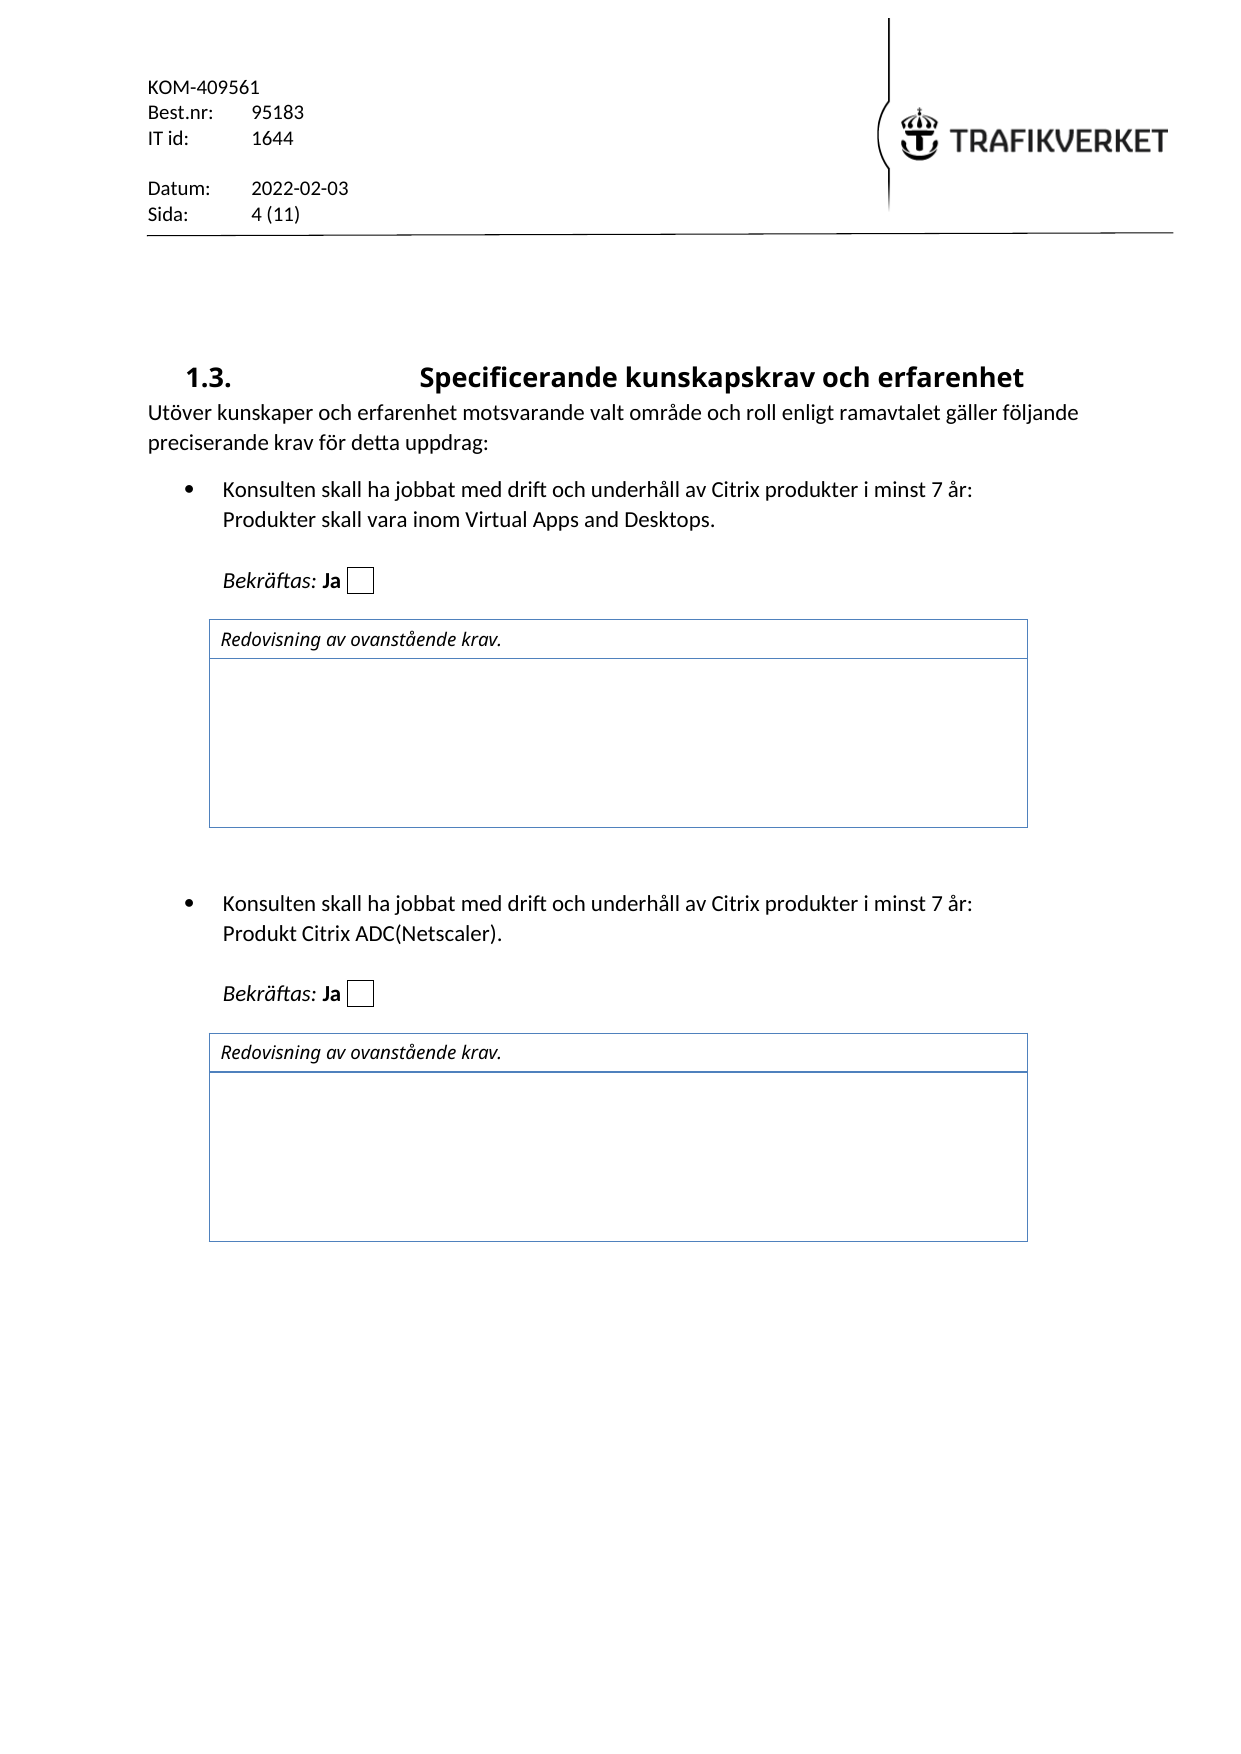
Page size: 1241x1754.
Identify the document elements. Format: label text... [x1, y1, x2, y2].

table_cell [210, 659, 1027, 827]
list Konsulten skall ha jobbat med drift och underhåll av Citrix produkter i minst 7 år: Produkt Citrix ADC(Netscaler). [185, 889, 1092, 947]
picture [877, 18, 1168, 212]
list Bekräftas: Ja [223, 979, 1092, 1007]
table_header Redovisning av ovanstående krav. [210, 1034, 1027, 1071]
list Konsulten skall ha jobbat med drift och underhåll av Citrix produkter i minst 7 år: Produkter skall vara inom Virtual Apps and Desktops. [185, 475, 1092, 534]
table_cell [210, 1073, 1027, 1241]
subtitle Specificerande kunskapskrav och erfarenhet [185, 358, 1092, 395]
list Bekräftas: Ja [223, 566, 1092, 594]
text Utöver kunskaper och erfarenhet motsvarande valt område och roll enligt ramavtalet gäller följande preciserande krav för detta uppdrag: [148, 398, 1092, 457]
table_header Redovisning av ovanstående krav. [210, 620, 1027, 658]
